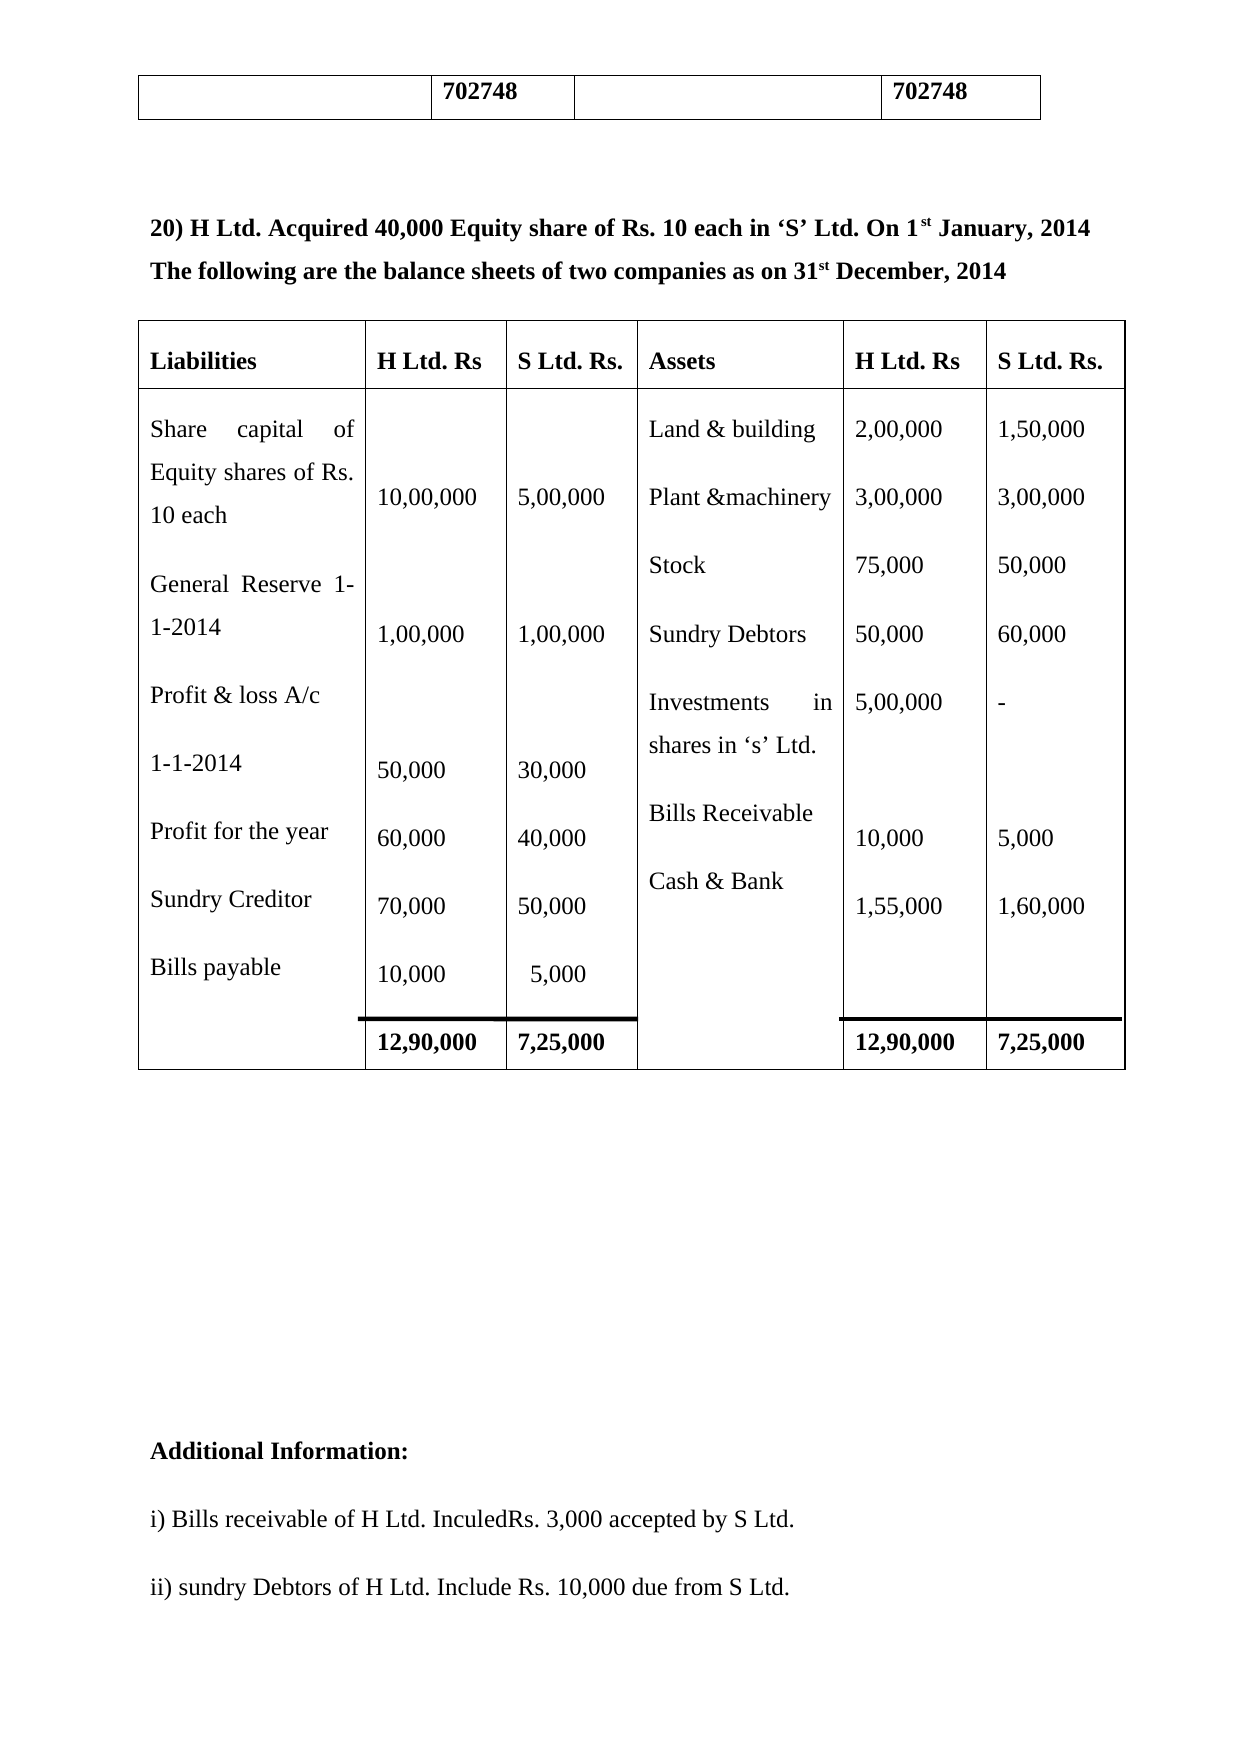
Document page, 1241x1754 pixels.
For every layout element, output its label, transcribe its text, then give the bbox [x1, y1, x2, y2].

table_cell 5,00,000 1,00,000 30,000 40,000 50,000 5,000 7,25,000 [507, 1022, 637, 1069]
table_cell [139, 76, 431, 119]
table_cell 1,50,000 3,00,000 50,000 60,000 - 5,000 1,60,000 7,25,000 [987, 389, 1124, 1069]
table_cell 5,00,000 1,00,000 30,000 40,000 50,000 5,000 7,25,000 [507, 389, 637, 1016]
table_cell 2,00,000 3,00,000 75,000 50,000 5,00,000 10,000 1,55,000 12,90,000 [844, 1021, 986, 1069]
table_header S Ltd. Rs. [507, 321, 637, 388]
table_header H Ltd. Rs [366, 321, 506, 388]
table_cell Land & building Plant &machinery Stock Sundry Debtors Investments in shares in ‘s’ Ltd. Bills Receivable Cash & Bank [638, 389, 843, 1069]
text Additional Information: [150, 1436, 1090, 1465]
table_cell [432, 76, 574, 119]
table_header Liabilities [139, 321, 365, 388]
table_cell 10,00,000 1,00,000 50,000 60,000 70,000 10,000 12,90,000 [366, 389, 506, 1016]
table_header Assets [638, 321, 843, 388]
table_cell 2,00,000 3,00,000 75,000 50,000 5,00,000 10,000 1,55,000 12,90,000 [844, 389, 986, 1017]
text i) Bills receivable of H Ltd. InculedRs. 3,000 accepted by S Ltd. [150, 1504, 1090, 1533]
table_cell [575, 76, 881, 119]
table_cell 10,00,000 1,00,000 50,000 60,000 70,000 10,000 12,90,000 [366, 1022, 506, 1069]
text ii) sundry Debtors of H Ltd. Include Rs. 10,000 due from S Ltd. [150, 1572, 1090, 1601]
table_cell Share capital of Equity shares of Rs. 10 each General Reserve 1-1-2014 Profit & loss A/c 1-1-2014 Profit for the year Sundry Creditor Bills payable [139, 389, 365, 1069]
table_header H Ltd. Rs [844, 321, 986, 388]
table_header S Ltd. Rs. [987, 321, 1124, 388]
text 20) H Ltd. Acquired 40,000 Equity share of Rs. 10 each in ‘S’ Ltd. On 1st January, 2014 The following are the balance sheets of two companies as on 31st December, 2014 [150, 213, 1090, 285]
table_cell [882, 76, 1040, 119]
